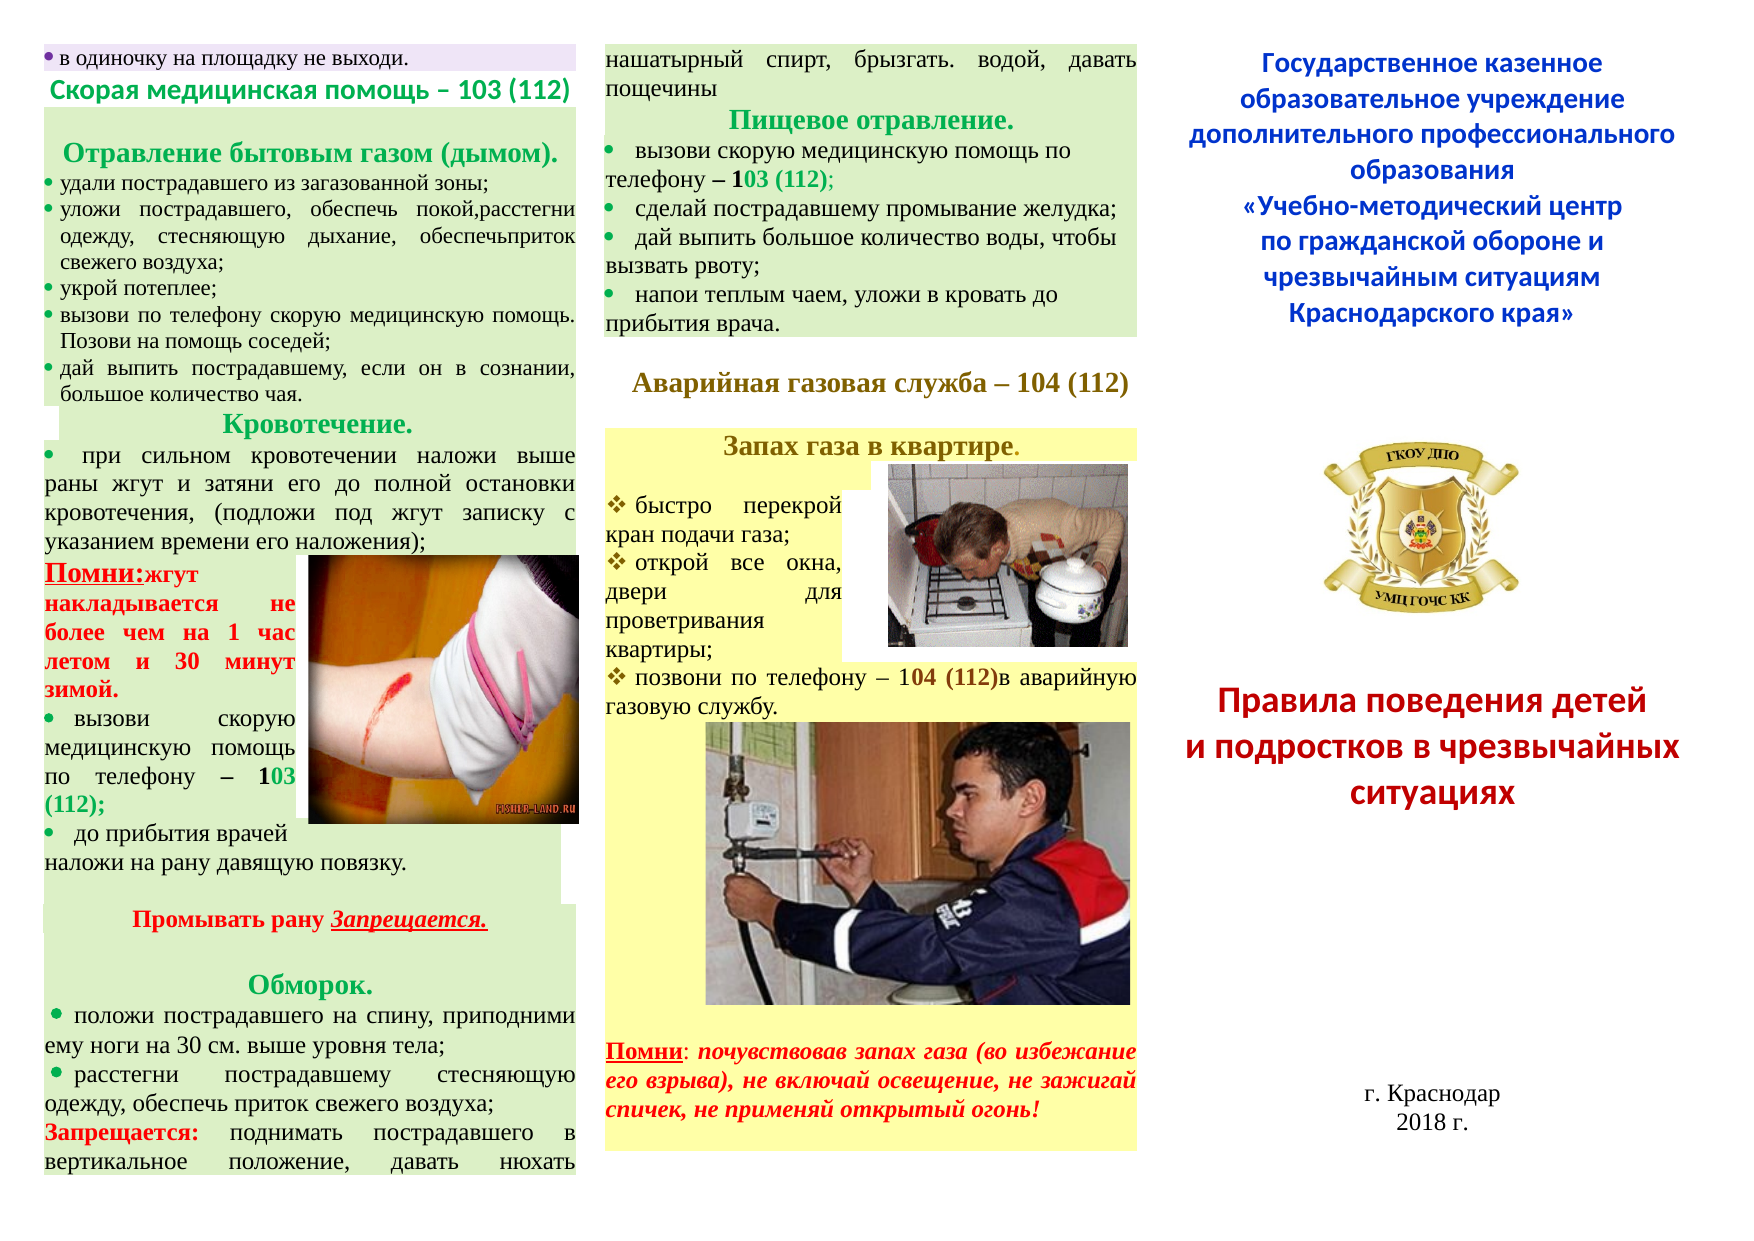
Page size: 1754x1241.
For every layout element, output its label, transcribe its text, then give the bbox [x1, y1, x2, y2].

list дай выпить пострадавшему, если он в сознании, большое количество чая. [44, 353, 576, 406]
list при сильном кровотечении наложи выше раны жгут и затяни его до полной остановки кровотечения, (подложи под жгут записку с указанием времени его наложения); [44, 440, 576, 555]
list вызови по телефону скорую медицинскую помощь. Позови на помощь соседей; [44, 301, 576, 353]
list положи пострадавшего на спину, приподними ему ноги на 30 см. выше уровня тела; [44, 1000, 576, 1059]
list в одиночку на площадку не выходи. [44, 44, 576, 71]
text «Учебно-методический центр [1166, 187, 1698, 222]
list укрой потеплее; [44, 274, 576, 301]
picture [1312, 429, 1533, 627]
text Помни:жгут накладывается не более чем на 1 час летом и 30 минут зимой. [44, 555, 296, 703]
text Государственное казенное образовательное учреждение дополнительного профессионального образования [1166, 44, 1698, 187]
text г. Краснодар [1166, 1078, 1698, 1107]
text Правила поведения детей [1166, 676, 1698, 722]
picture [705, 722, 1131, 1005]
picture [888, 464, 1128, 647]
text Промывать рану Запрещается. [43, 904, 576, 933]
text Кровотечение. [59, 406, 576, 440]
list позвони по телефону – 104 (112)в аварийную газовую службу. [605, 662, 1137, 720]
text 2018 г. [1166, 1107, 1698, 1136]
text Отравление бытовым газом (дымом). [44, 136, 576, 169]
text по гражданской обороне и чрезвычайным ситуациям Краснодарского края» [1166, 222, 1698, 329]
list сделай пострадавшему промывание желудка; [604, 193, 1137, 222]
list до прибытия врачей [44, 818, 561, 847]
text Скорая медицинская помощь – 103 (112) [44, 71, 576, 107]
text и подростков в чрезвычайных ситуациях [1166, 722, 1698, 814]
list вызови скорую медицинскую помощь по телефону – 103 (112); [604, 135, 1137, 193]
text Запах газа в квартире. [605, 428, 1137, 461]
text Помни: почувствовав запах газа (во избежание его взрыва), не включай освещение, не зажигай спичек, не применяй открытый огонь! [605, 1036, 1137, 1122]
text Запрещается: поднимать пострадавшего в вертикальное положение, давать нюхать нашатырный спирт, брызгать. водой, давать пощечины [605, 44, 1137, 102]
list вызови скорую медицинскую помощь по телефону – 103 (112); [44, 703, 296, 818]
text Запрещается: поднимать пострадавшего в вертикальное положение, давать нюхать нашатырный спирт, брызгать. водой, давать пощечины [44, 1117, 576, 1175]
text Аварийная газовая служба – 104 (112) [624, 365, 1137, 399]
list уложи пострадавшего, обеспечь покой,расстегни одежду, стесняющую дыхание, обеспечьприток свежего воздуха; [44, 195, 576, 274]
list напои теплым чаем, уложи в кровать до прибытия врача. [604, 279, 1137, 337]
text Пищевое отравление. [605, 102, 1137, 135]
list быстро перекрой кран подачи газа; [605, 490, 842, 547]
text наложи на рану давящую повязку. [44, 847, 561, 876]
list удали пострадавшего из загазованной зоны; [44, 169, 576, 195]
text Обморок. [44, 967, 576, 1000]
picture [308, 555, 579, 824]
list дай выпить большое количество воды, чтобы вызвать рвоту; [604, 222, 1137, 279]
list открой все окна, двери для проветривания квартиры; [605, 547, 842, 662]
list расстегни пострадавшему стесняющую одежду, обеспечь приток свежего воздуха; [44, 1059, 576, 1117]
